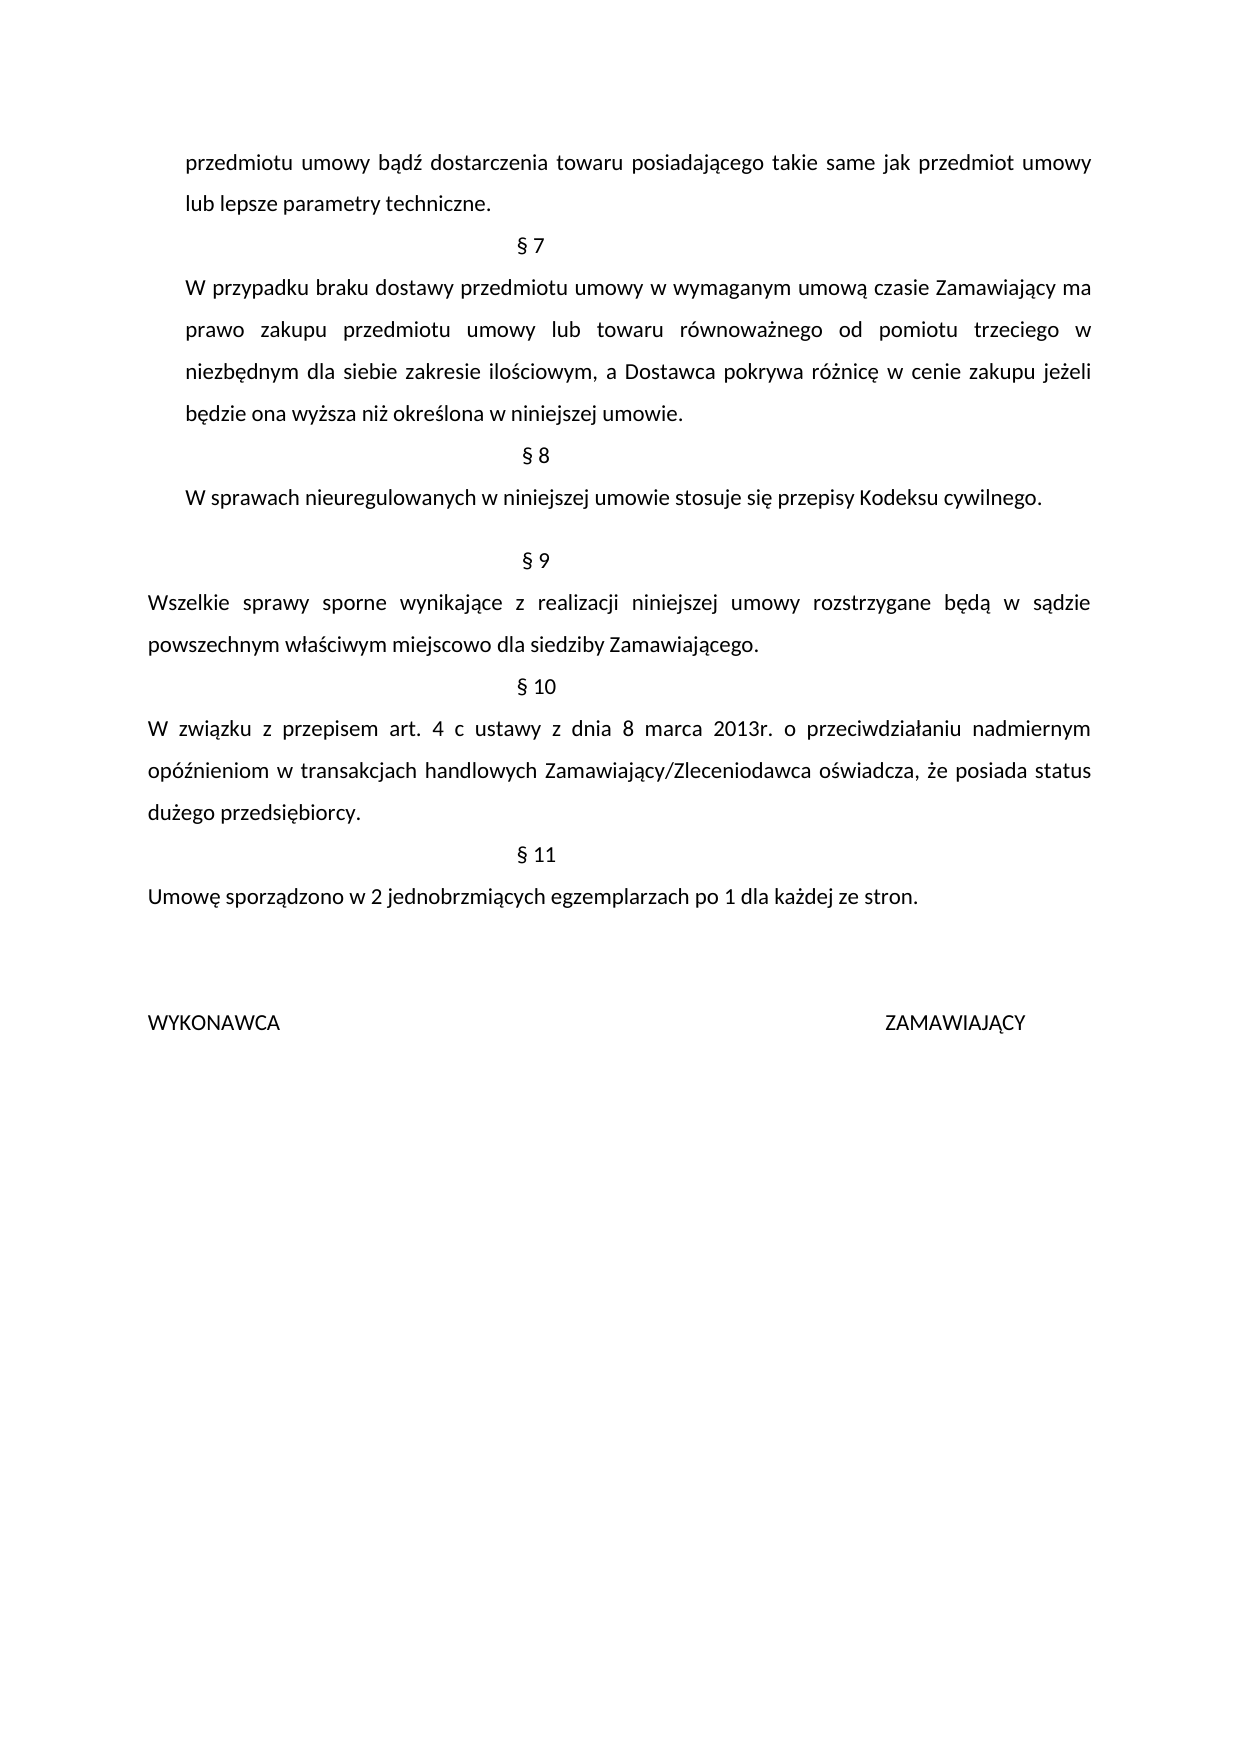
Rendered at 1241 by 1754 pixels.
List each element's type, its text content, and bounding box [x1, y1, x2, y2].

list W sprawach nieuregulowanych w niniejszej umowie stosuje się przepisy Kodeksu cywilnego. [185, 483, 1093, 511]
text WYKONAWCA ZAMAWIAJĄCY [148, 1008, 1093, 1036]
text Umowę sporządzono w 2 jednobrzmiących egzemplarzach po 1 dla każdej ze stron. [148, 882, 1093, 910]
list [148, 148, 1093, 218]
text Wszelkie sprawy sporne wynikające z realizacji niniejszej umowy rozstrzygane będą w sądzie powszechnym właściwym miejscowo dla siedziby Zamawiającego. [148, 588, 1093, 658]
list § 8 [185, 441, 1093, 469]
text § 10 [443, 672, 1093, 700]
text W związku z przepisem art. 4 c ustawy z dnia 8 marca 2013r. o przeciwdziałaniu nadmiernym opóźnieniom w transakcjach handlowych Zamawiający/Zleceniodawca oświadcza, że posiada status dużego przedsiębiorcy. [148, 714, 1093, 826]
text § 9 [148, 546, 1093, 574]
list § 7 [480, 232, 1093, 259]
text § 11 [148, 840, 1093, 868]
list W przypadku braku dostawy przedmiotu umowy w wymaganym umową czasie Zamawiający ma prawo zakupu przedmiotu umowy lub towaru równoważnego od pomiotu trzeciego w niezbędnym dla siebie zakresie ilościowym, a Dostawca pokrywa różnicę w cenie zakupu jeżeli będzie ona wyższa niż określona w niniejszej umowie. [185, 273, 1093, 427]
